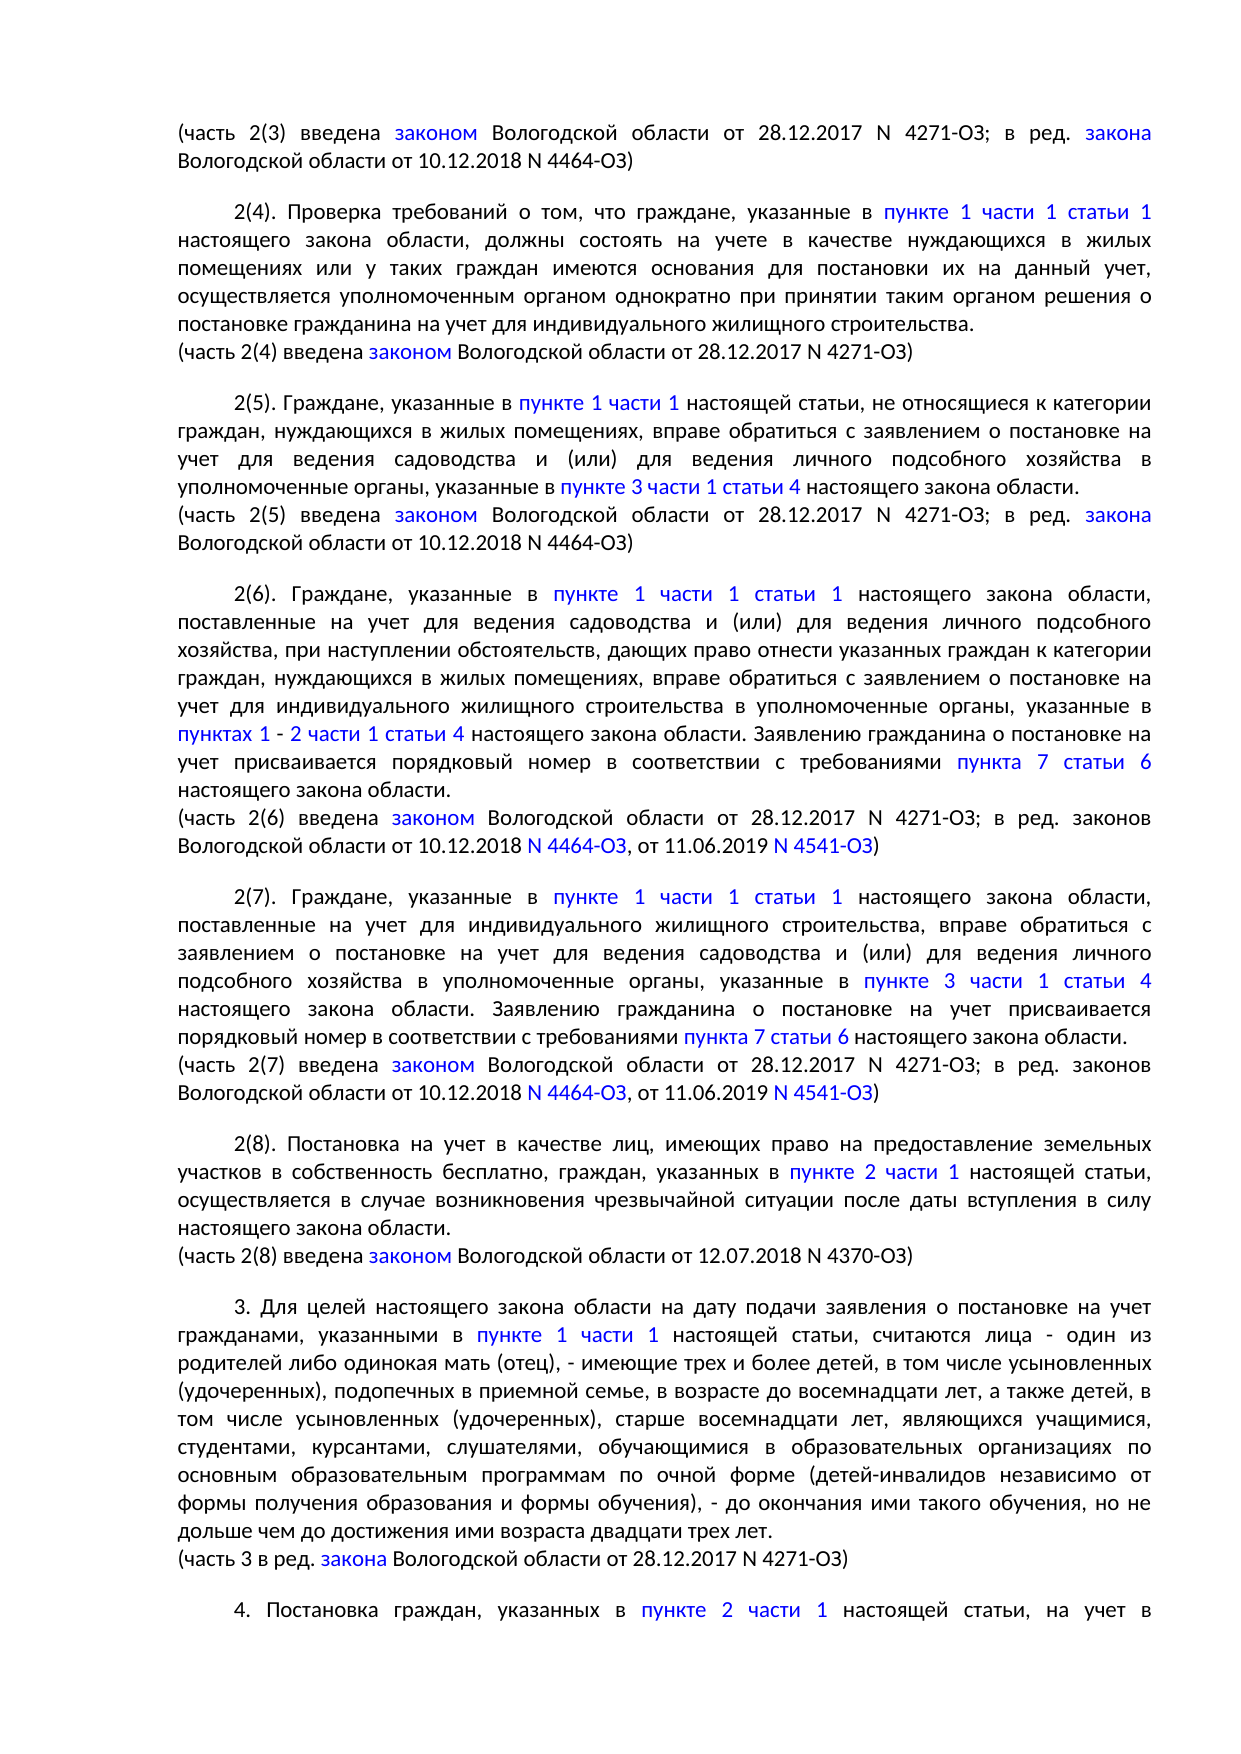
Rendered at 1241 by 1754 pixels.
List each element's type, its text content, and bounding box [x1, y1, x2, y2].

text 2(4). Проверка требований о том, что граждане, указанные в пункте 1 части 1 статьи 1 настоящего закона области, должны состоять на учете в качестве нуждающихся в жилых помещениях или у таких граждан имеются основания для постановки их на данный учет, осуществляется уполномоченным органом однократно при принятии таким органом решения о постановке гражданина на учет для индивидуального жилищного строительства. [177, 197, 1152, 337]
text (часть 2(6) введена законом Вологодской области от 28.12.2017 N 4271-ОЗ; в ред. законов Вологодской области от 10.12.2018 N 4464-ОЗ, от 11.06.2019 N 4541-ОЗ) [177, 803, 1152, 859]
text 3. Для целей настоящего закона области на дату подачи заявления о постановке на учет гражданами, указанными в пункте 1 части 1 настоящей статьи, считаются лица - один из родителей либо одинокая мать (отец), - имеющие трех и более детей, в том числе усыновленных (удочеренных), подопечных в приемной семье, в возрасте до восемнадцати лет, а также детей, в том числе усыновленных (удочеренных), старше восемнадцати лет, являющихся учащимися, студентами, курсантами, слушателями, обучающимися в образовательных организациях по основным образовательным программам по очной форме (детей-инвалидов независимо от формы получения образования и формы обучения), - до окончания ими такого обучения, но не дольше чем до достижения ими возраста двадцати трех лет. [177, 1292, 1152, 1544]
text (часть 3 в ред. закона Вологодской области от 28.12.2017 N 4271-ОЗ) [177, 1544, 1152, 1573]
text (часть 2(8) введена законом Вологодской области от 12.07.2018 N 4370-ОЗ) [177, 1241, 1152, 1269]
text 2(7). Граждане, указанные в пункте 1 части 1 статьи 1 настоящего закона области, поставленные на учет для индивидуального жилищного строительства, вправе обратиться с заявлением о постановке на учет для ведения садоводства и (или) для ведения личного подсобного хозяйства в уполномоченные органы, указанные в пункте 3 части 1 статьи 4 настоящего закона области. Заявлению гражданина о постановке на учет присваивается порядковый номер в соответствии с требованиями пункта 7 статьи 6 настоящего закона области. [177, 882, 1152, 1050]
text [177, 1596, 1152, 1623]
text 2(6). Граждане, указанные в пункте 1 части 1 статьи 1 настоящего закона области, поставленные на учет для ведения садоводства и (или) для ведения личного подсобного хозяйства, при наступлении обстоятельств, дающих право отнести указанных граждан к категории граждан, нуждающихся в жилых помещениях, вправе обратиться с заявлением о постановке на учет для индивидуального жилищного строительства в уполномоченные органы, указанные в пунктах 1 - 2 части 1 статьи 4 настоящего закона области. Заявлению гражданина о постановке на учет присваивается порядковый номер в соответствии с требованиями пункта 7 статьи 6 настоящего закона области. [177, 579, 1152, 803]
text (часть 2(7) введена законом Вологодской области от 28.12.2017 N 4271-ОЗ; в ред. законов Вологодской области от 10.12.2018 N 4464-ОЗ, от 11.06.2019 N 4541-ОЗ) [177, 1050, 1152, 1106]
text (часть 2(5) введена законом Вологодской области от 28.12.2017 N 4271-ОЗ; в ред. закона Вологодской области от 10.12.2018 N 4464-ОЗ) [177, 500, 1152, 556]
text (часть 2(4) введена законом Вологодской области от 28.12.2017 N 4271-ОЗ) [177, 337, 1152, 365]
text 2(8). Постановка на учет в качестве лиц, имеющих право на предоставление земельных участков в собственность бесплатно, граждан, указанных в пункте 2 части 1 настоящей статьи, осуществляется в случае возникновения чрезвычайной ситуации после даты вступления в силу настоящего закона области. [177, 1129, 1152, 1241]
text 2(5). Граждане, указанные в пункте 1 части 1 настоящей статьи, не относящиеся к категории граждан, нуждающихся в жилых помещениях, вправе обратиться с заявлением о постановке на учет для ведения садоводства и (или) для ведения личного подсобного хозяйства в уполномоченные органы, указанные в пункте 3 части 1 статьи 4 настоящего закона области. [177, 388, 1152, 500]
text (часть 2(3) введена законом Вологодской области от 28.12.2017 N 4271-ОЗ; в ред. закона Вологодской области от 10.12.2018 N 4464-ОЗ) [177, 118, 1152, 174]
